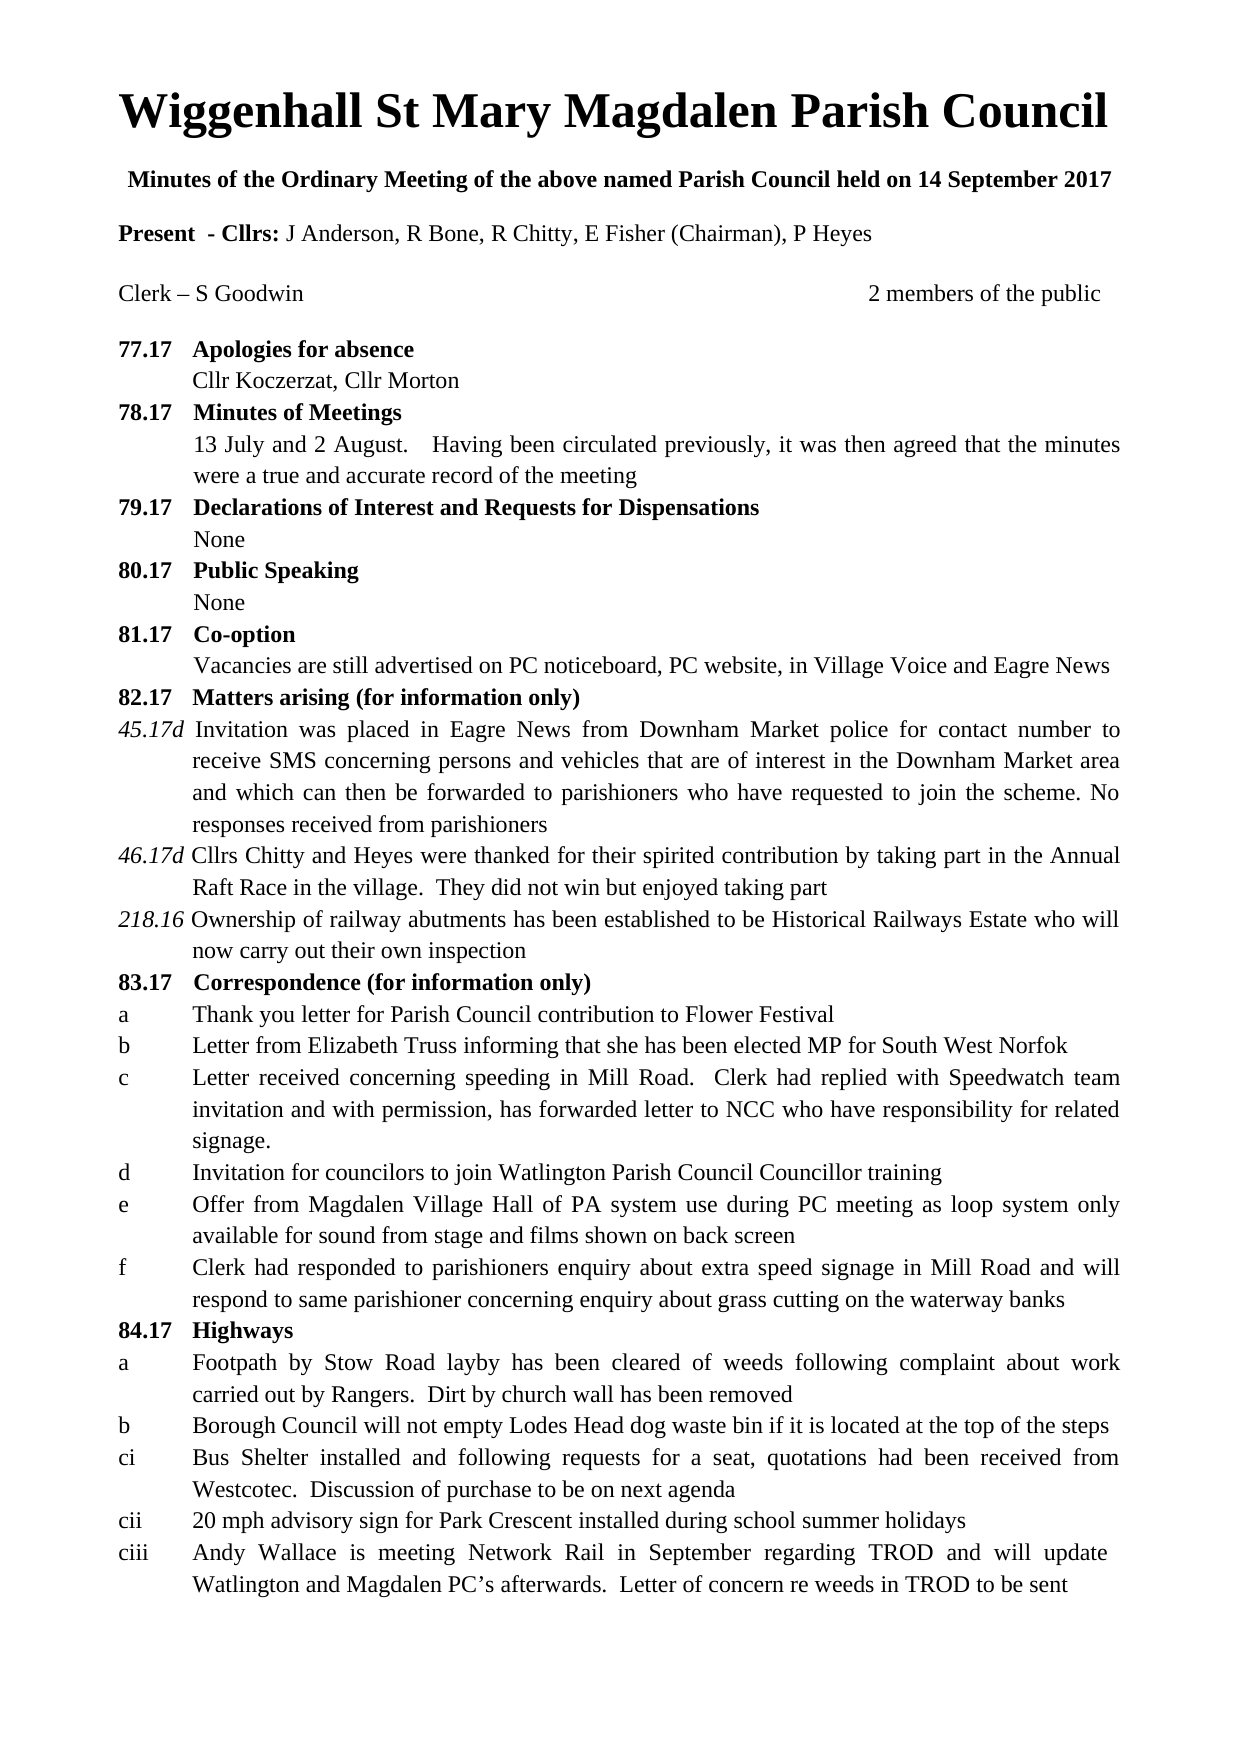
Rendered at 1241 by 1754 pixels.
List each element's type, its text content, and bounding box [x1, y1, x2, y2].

text Minutes of the Ordinary Meeting of the above named Parish Council held on 14 September 2017 [118, 165, 1122, 193]
list ciii Andy Wallace is meeting Network Rail in September regarding TROD and will update Watlington and Magdalen PC’s afterwards. Letter of concern re weeds in TROD to be sent [118, 1538, 1122, 1597]
list b Borough Council will not empty Lodes Head dog waste bin if it is located at the top of the steps [118, 1411, 1122, 1439]
text a Thank you letter for Parish Council contribution to Flower Festival [118, 999, 1122, 1027]
text f Clerk had responded to parishioners enquiry about extra speed signage in Mill Road and will respond to same parishioner concerning enquiry about grass cutting on the waterway banks [118, 1253, 1122, 1312]
list Minutes of Meetings [118, 398, 1122, 426]
list a Footpath by Stow Road layby has been cleared of weeds following complaint about work carried out by Rangers. Dirt by church wall has been removed [118, 1348, 1122, 1407]
list Highways [118, 1316, 1122, 1344]
text 45.17d Invitation was placed in Eagre News from Downham Market police for contact number to receive SMS concerning persons and vehicles that are of interest in the Downham Market area and which can then be forwarded to parishioners who have requested to join the scheme. No responses received from parishioners [118, 714, 1122, 837]
text Wiggenhall St Mary Magdalen Parish Council [118, 81, 1122, 139]
list ci Bus Shelter installed and following requests for a seat, quotations had been received from Westcotec. Discussion of purchase to be on next agenda [118, 1443, 1122, 1502]
list Declarations of Interest and Requests for Dispensations [118, 493, 1122, 521]
text d Invitation for councilors to join Watlington Parish Council Councillor training [118, 1158, 1122, 1186]
text c Letter received concerning speeding in Mill Road. Clerk had replied with Speedwatch team invitation and with permission, has forwarded letter to NCC who have responsibility for related signage. [118, 1063, 1122, 1154]
text Present - Cllrs: J Anderson, R Bone, R Chitty, E Fisher (Chairman), P Heyes [118, 219, 1122, 247]
text e Offer from Magdalen Village Hall of PA system use during PC meeting as loop system only available for sound from stage and films shown on back screen [118, 1190, 1122, 1249]
list Matters arising (for information only) [118, 683, 1122, 711]
text b Letter from Elizabeth Truss informing that she has been elected MP for South West Norfok [118, 1031, 1122, 1059]
text 218.16 Ownership of railway abutments has been established to be Historical Railways Estate who will now carry out their own inspection [118, 904, 1122, 964]
text None [193, 588, 1122, 616]
list Correspondence (for information only) [118, 968, 1122, 996]
list Co-option [118, 619, 1122, 647]
text Clerk – S Goodwin 2 members of the public [118, 279, 1122, 334]
text 46.17d Cllrs Chitty and Heyes were thanked for their spirited contribution by taking part in the Annual Raft Race in the village. They did not win but enjoyed taking part [118, 841, 1122, 901]
text Vacancies are still advertised on PC noticeboard, PC website, in Village Voice and Eagre News [118, 651, 1122, 679]
list Apologies for absence [118, 334, 1122, 362]
list cii 20 mph advisory sign for Park Crescent installed during school summer holidays [118, 1506, 1122, 1534]
text Cllr Koczerzat, Cllr Morton [192, 366, 1122, 394]
list Public Speaking [118, 556, 1122, 584]
text 13 July and 2 August. Having been circulated previously, it was then agreed that the minutes were a true and accurate record of the meeting [193, 429, 1122, 489]
text None [118, 524, 1122, 552]
